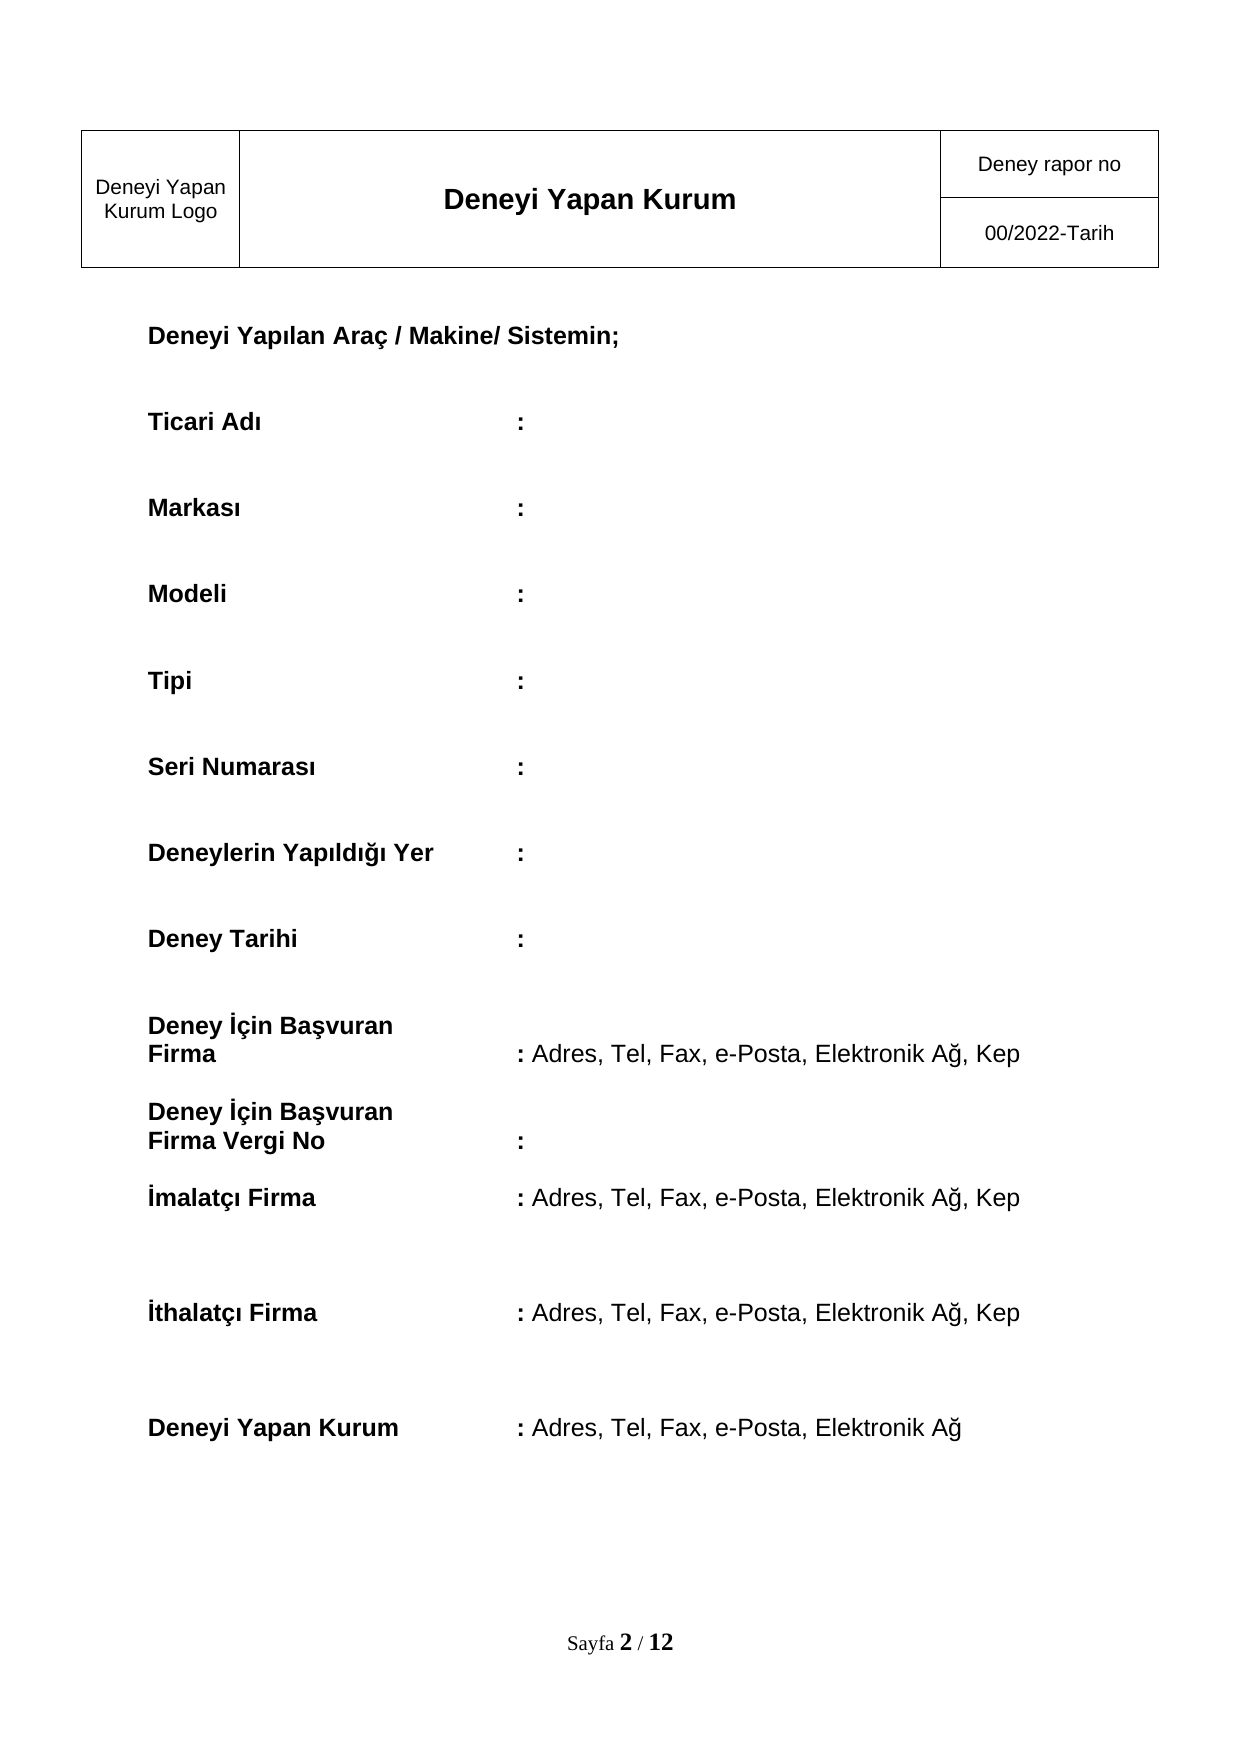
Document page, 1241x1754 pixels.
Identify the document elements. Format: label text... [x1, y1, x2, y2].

text Modeli : [148, 579, 1093, 608]
text Firma : Adres, Tel, Fax, e-Posta, Elektronik Ağ, Kep [148, 1039, 1093, 1068]
text Deneyi Yapan Kurum : Adres, Tel, Fax, e-Posta, Elektronik Ağ [148, 1413, 1093, 1442]
text Firma Vergi No : [148, 1126, 1093, 1154]
text Tipi : [148, 666, 1093, 694]
text Deney İçin Başvuran [148, 1097, 1093, 1126]
text Ticari Adı : [148, 407, 1093, 436]
text İthalatçı Firma : Adres, Tel, Fax, e-Posta, Elektronik Ağ, Kep [148, 1298, 1093, 1327]
text Markası : [148, 493, 1093, 522]
text Deney Tarihi : [148, 924, 1093, 953]
text Deneylerin Yapıldığı Yer : [148, 838, 1093, 867]
text İmalatçı Firma : Adres, Tel, Fax, e-Posta, Elektronik Ağ, Kep [148, 1183, 1093, 1212]
text Deneyi Yapılan Araç / Makine/ Sistemin; [148, 321, 1093, 349]
text Deney İçin Başvuran [148, 1011, 1093, 1039]
text Seri Numarası : [148, 752, 1093, 781]
